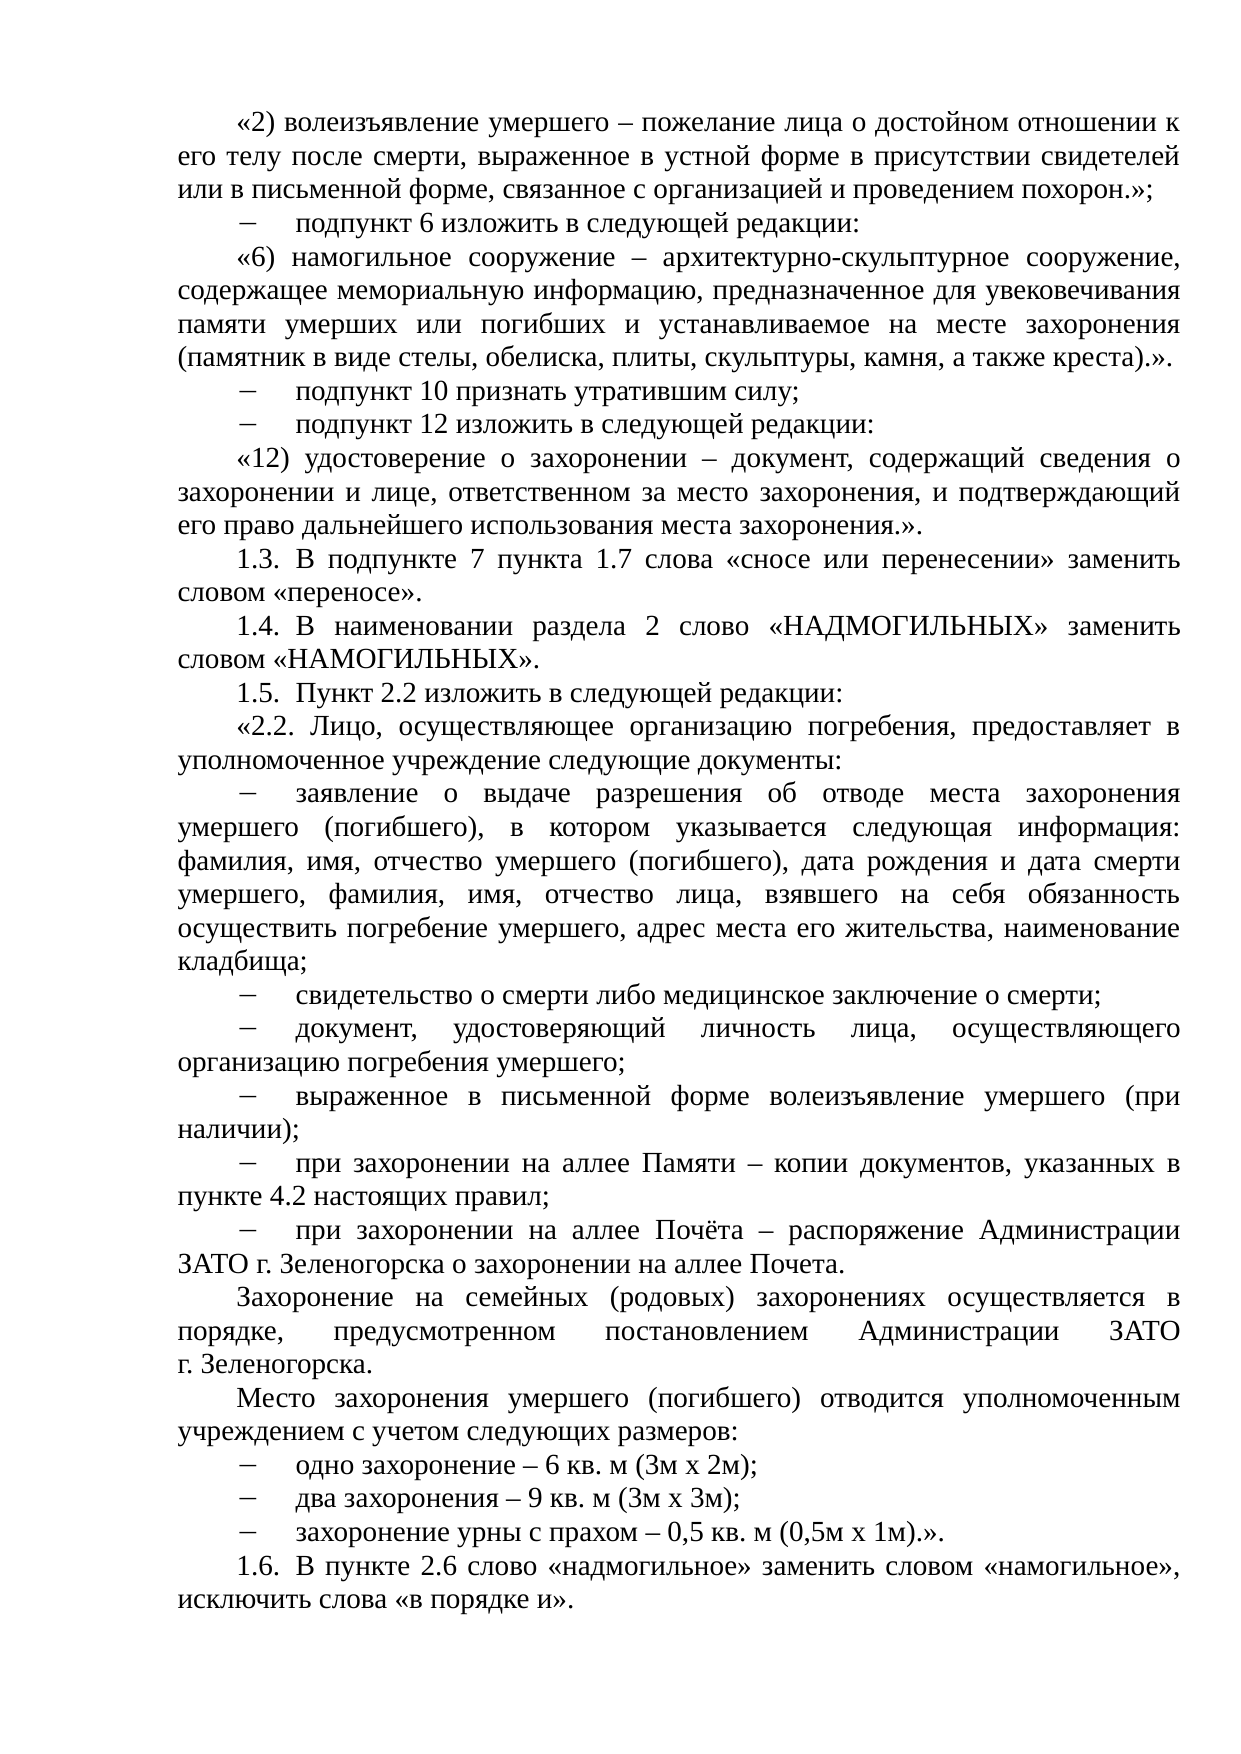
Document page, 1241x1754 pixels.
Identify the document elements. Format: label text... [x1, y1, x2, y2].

text Место захоронения умершего (погибшего) отводится уполномоченным учреждением с учетом следующих размеров: [177, 1380, 1181, 1447]
list В подпункте 7 пункта 1.7 слова «сносе или перенесении» заменить словом «переносе». [177, 541, 1181, 608]
list В пункте 2.6 слово «надмогильное» заменить словом «намогильное», исключить слова «в порядке и». [177, 1548, 1181, 1615]
list подпункт 6 изложить в следующей редакции: [177, 205, 1181, 239]
text «2.2. Лицо, осуществляющее организацию погребения, предоставляет в уполномоченное учреждение следующие документы: [177, 708, 1181, 776]
list свидетельство о смерти либо медицинское заключение о смерти; [177, 977, 1181, 1011]
list заявление о выдаче разрешения об отводе места захоронения умершего (погибшего), в котором указывается следующая информация: фамилия, имя, отчество умершего (погибшего), дата рождения и дата смерти умершего, фамилия, имя, отчество лица, взявшего на себя обязанность осуществить погребение умершего, адрес места его жительства, наименование кладбища; [177, 776, 1181, 977]
list при захоронении на аллее Памяти – копии документов, указанных в пункте 4.2 настоящих правил; [177, 1145, 1181, 1212]
list подпункт 10 признать утратившим силу; [177, 373, 1181, 406]
list выраженное в письменной форме волеизъявление умершего (при наличии); [177, 1078, 1181, 1145]
list документ, удостоверяющий личность лица, осуществляющего организацию погребения умершего; [177, 1011, 1181, 1078]
list одно захоронение – 6 кв. м (3м х 2м); [177, 1447, 1181, 1481]
text Захоронение на семейных (родовых) захоронениях осуществляется в порядке, предусмотренном постановлением Администрации ЗАТО г. Зеленогорска. [177, 1279, 1181, 1380]
text «6) намогильное сооружение – архитектурно-скульптурное сооружение, содержащее мемориальную информацию, предназначенное для увековечивания памяти умерших или погибших и устанавливаемое на месте захоронения (памятник в виде стелы, обелиска, плиты, скульптуры, камня, а также креста).». [177, 239, 1181, 373]
list при захоронении на аллее Почёта – распоряжение Администрации ЗАТО г. Зеленогорска о захоронении на аллее Почета. [177, 1212, 1181, 1279]
text «2) волеизъявление умершего – пожелание лица о достойном отношении к его телу после смерти, выраженное в устной форме в присутствии свидетелей или в письменной форме, связанное с организацией и проведением похорон.»; [177, 104, 1181, 205]
list подпункт 12 изложить в следующей редакции: [177, 406, 1181, 440]
text «12) удостоверение о захоронении – документ, содержащий сведения о захоронении и лице, ответственном за место захоронения, и подтверждающий его право дальнейшего использования места захоронения.». [177, 440, 1181, 541]
list Пункт 2.2 изложить в следующей редакции: [177, 675, 1181, 708]
list два захоронения – 9 кв. м (3м х 3м); [177, 1481, 1181, 1514]
list В наименовании раздела 2 слово «НАДМОГИЛЬНЫХ» заменить словом «НАМОГИЛЬНЫХ». [177, 608, 1181, 675]
list захоронение урны с прахом – 0,5 кв. м (0,5м х 1м).». [177, 1514, 1181, 1548]
